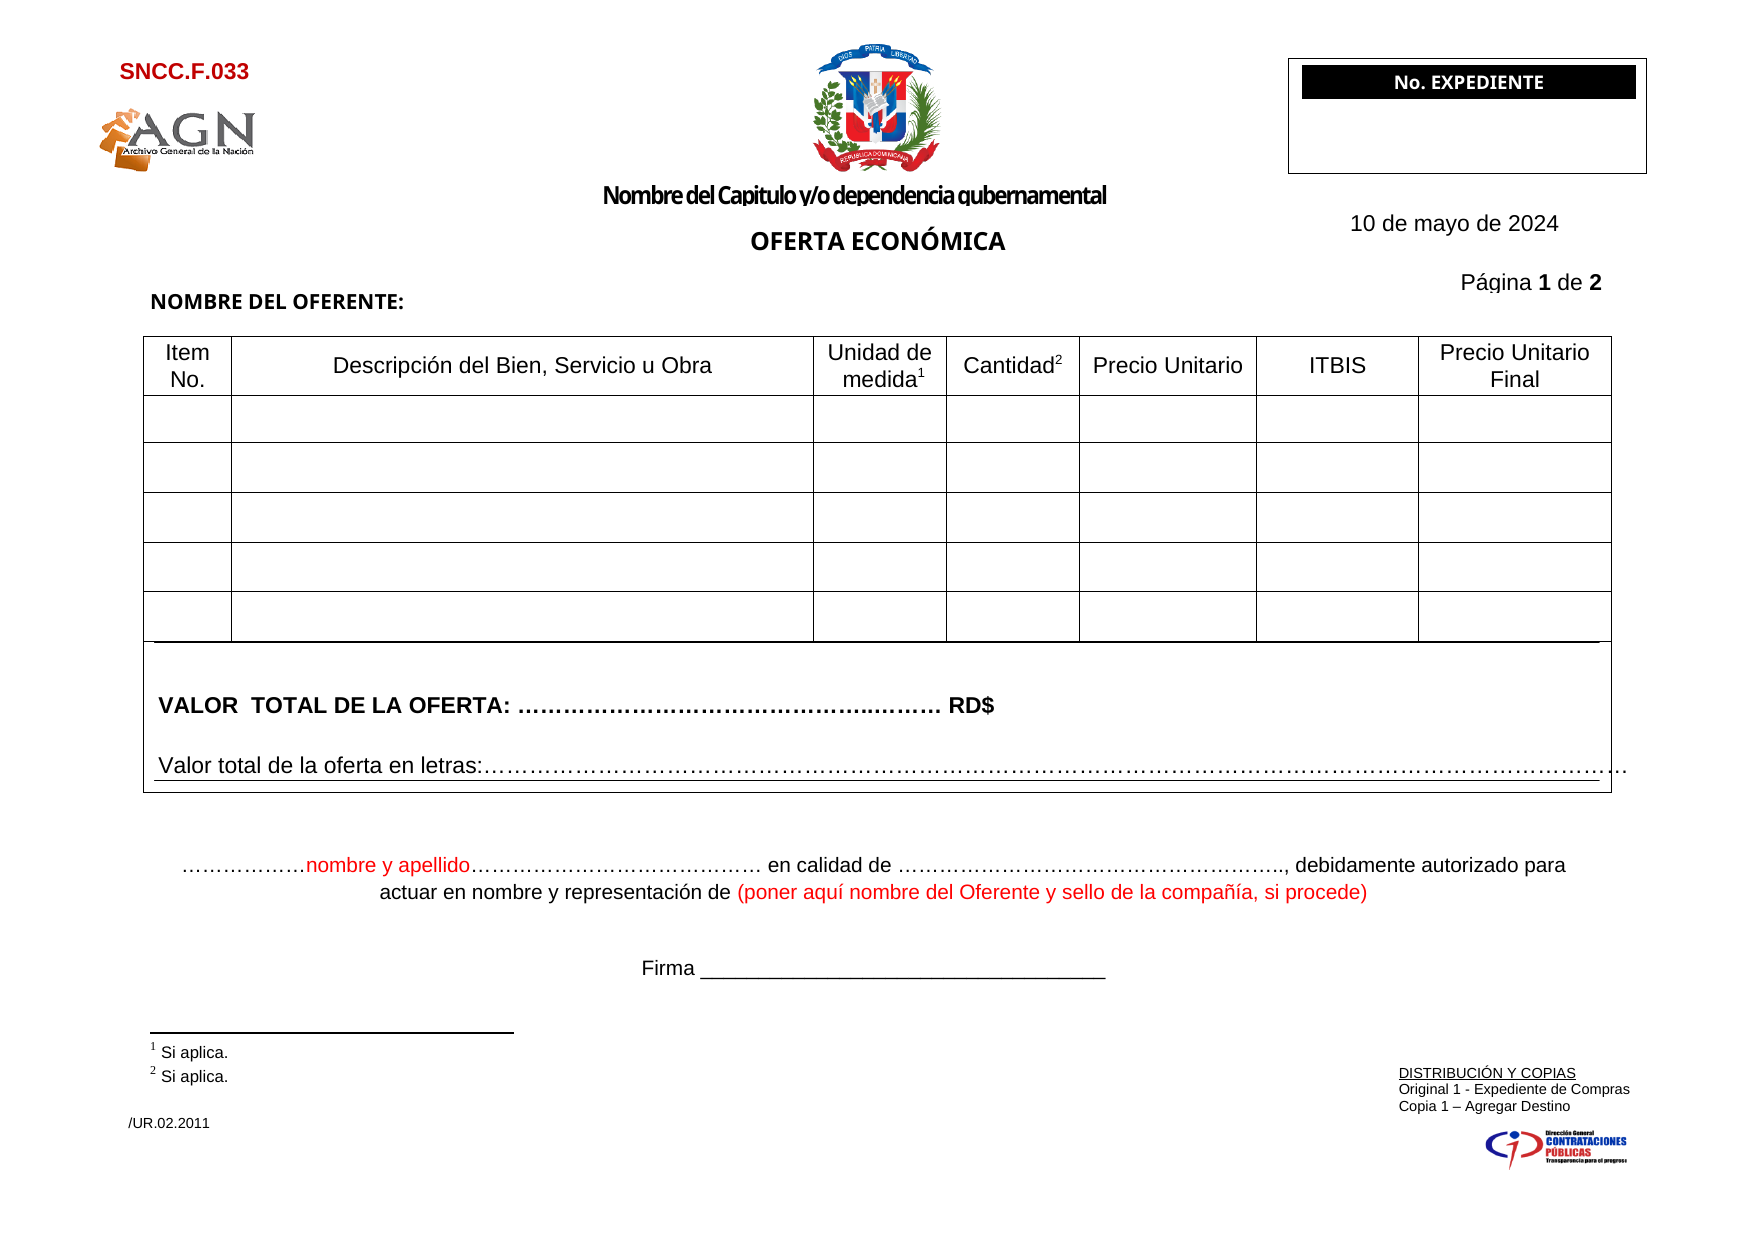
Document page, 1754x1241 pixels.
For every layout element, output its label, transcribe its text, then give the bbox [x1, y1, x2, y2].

table_cell [1419, 543, 1611, 591]
table_cell [1257, 493, 1418, 541]
table_header Precio Unitario [1080, 337, 1256, 394]
table_cell [1080, 443, 1256, 492]
table_cell [144, 493, 231, 541]
text ………………nombre y apellido…………………………………… en calidad de ……………………………………………….., debidamente autorizado para actuar en nombre y representación de (poner aquí nombre del Oferente y sello de la compañía, si procede) [150, 853, 1597, 904]
table_cell [947, 592, 1079, 641]
table_header ITBIS [1257, 337, 1418, 394]
table_cell [1080, 592, 1256, 641]
picture [99, 105, 258, 172]
table_cell [814, 543, 946, 591]
table_cell [947, 443, 1079, 492]
table_cell [232, 592, 813, 641]
picture [812, 43, 942, 172]
picture [1485, 1130, 1627, 1170]
table_cell [947, 493, 1079, 541]
table_header Cantidad [947, 337, 1079, 394]
table_cell [814, 493, 946, 541]
table_cell VALOR TOTAL DE LA OFERTA: ………………………………………..……… RD$ Valor total de la oferta en letras:…………………………………………………………………………………………………………………………………… [144, 642, 1611, 792]
table_cell [144, 543, 231, 591]
table_cell [1257, 543, 1418, 591]
table_cell [144, 443, 231, 492]
table_cell [814, 592, 946, 641]
table_cell [1080, 493, 1256, 541]
text nombre del oferente: [150, 287, 1604, 315]
table_cell [1080, 543, 1256, 591]
table_header Item No. [144, 337, 231, 394]
table_cell [1419, 443, 1611, 492]
table_cell [1419, 592, 1611, 641]
table_cell [1419, 493, 1611, 541]
table_cell [232, 396, 813, 442]
table_header Descripción del Bien, Servicio u Obra [232, 337, 813, 394]
table_cell [232, 493, 813, 541]
table_cell [144, 592, 231, 641]
table_cell [232, 443, 813, 492]
table_cell [947, 396, 1079, 442]
table_cell [1257, 443, 1418, 492]
table_cell [814, 443, 946, 492]
table_cell [232, 543, 813, 591]
text Firma ___________________________________ [150, 956, 1597, 980]
table_header Precio Unitario Final [1419, 337, 1611, 394]
table_header Unidad de medida [814, 337, 946, 394]
table_cell [144, 396, 231, 442]
table_cell [1257, 396, 1418, 442]
table_cell [1257, 592, 1418, 641]
table_cell [1419, 396, 1611, 442]
table_cell [814, 396, 946, 442]
table_cell [947, 543, 1079, 591]
table_cell [1080, 396, 1256, 442]
